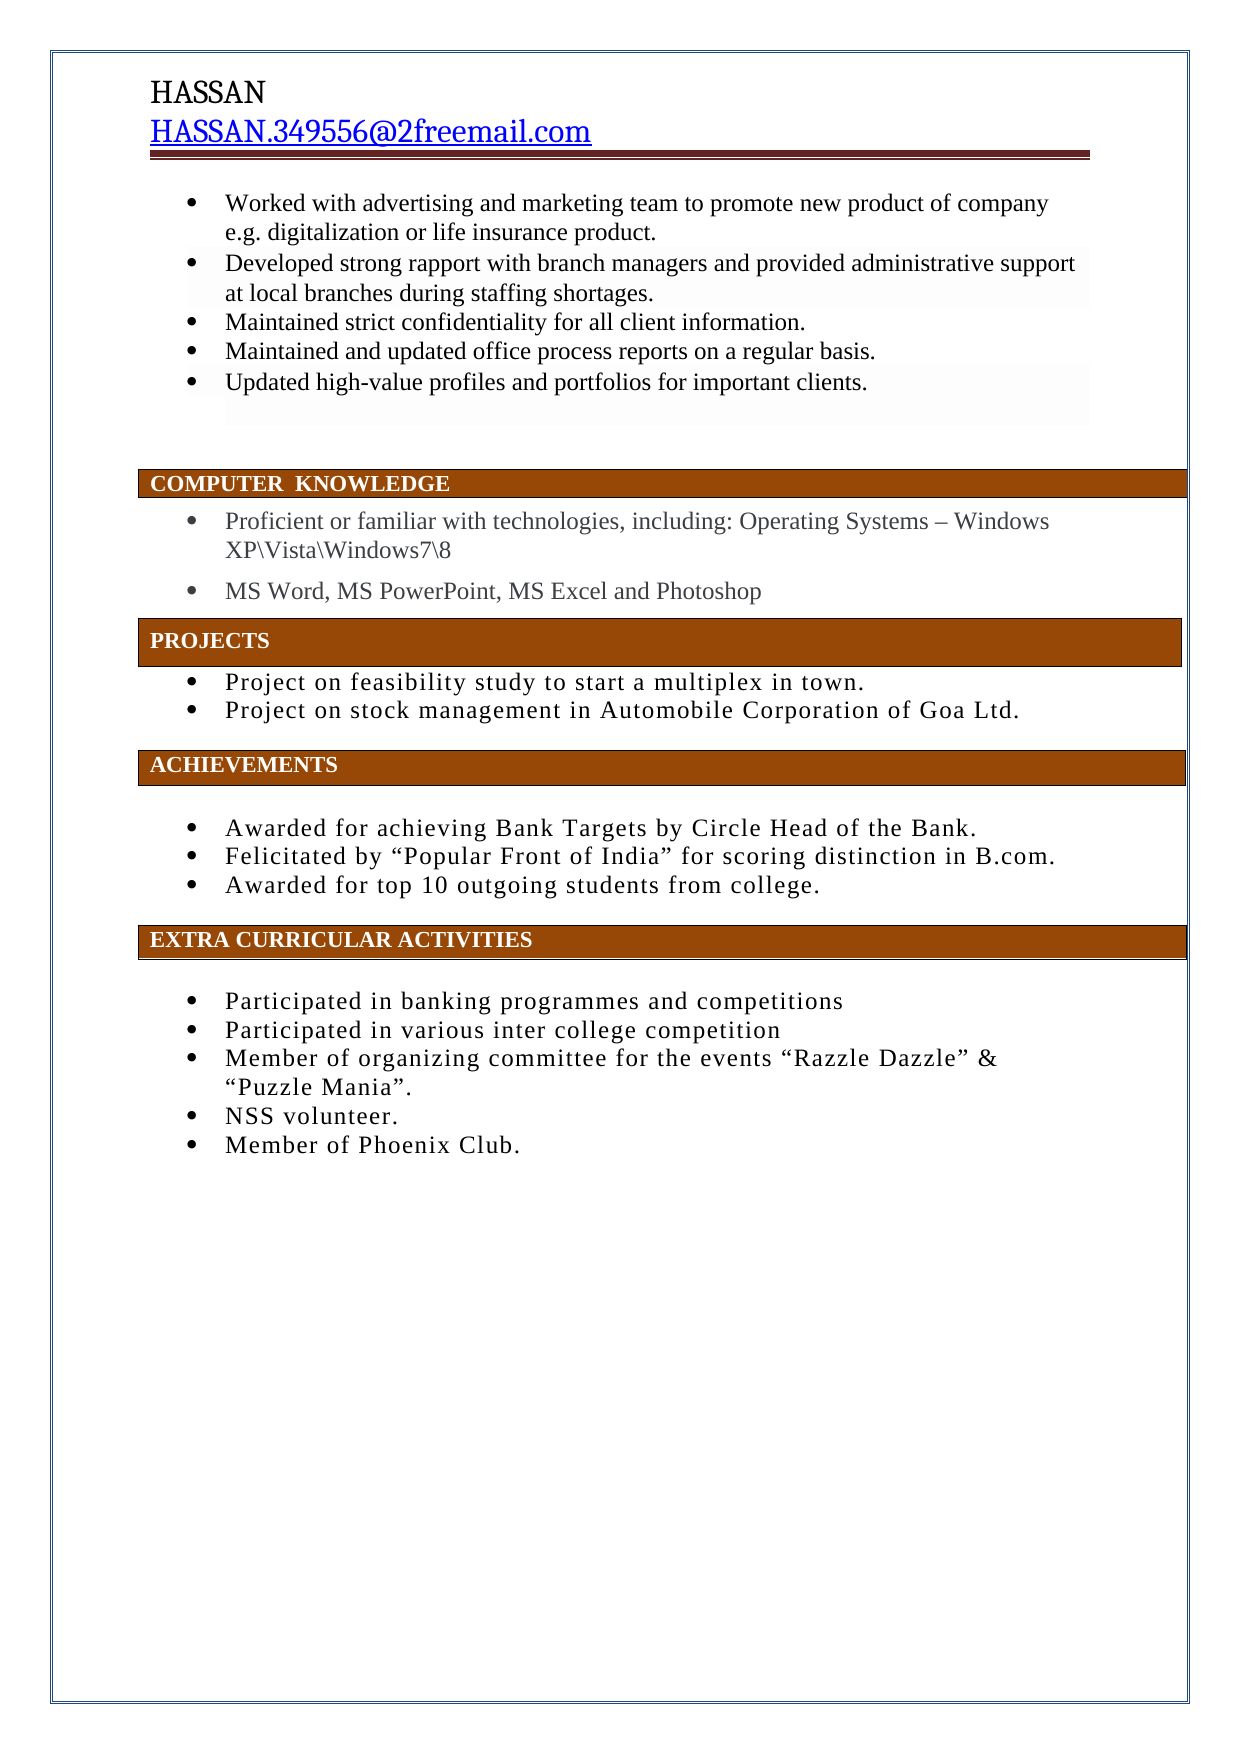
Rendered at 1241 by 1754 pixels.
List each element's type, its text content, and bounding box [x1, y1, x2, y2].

subtitle Participated in various inter college competition [187, 1015, 1090, 1043]
table_header COMPUTER KNOWLEDGE [139, 470, 1187, 497]
subtitle NSS volunteer. [187, 1101, 1090, 1130]
subtitle Awarded for top 10 outgoing students from college. [187, 870, 1090, 899]
subtitle Project on stock management in Automobile Corporation of Goa Ltd. [187, 696, 1090, 724]
subtitle Awarded for achieving Bank Targets by Circle Head of the Bank. [187, 813, 1090, 841]
subtitle Participated in banking programmes and competitions [187, 986, 1090, 1015]
list Maintained and updated office process reports on a regular basis. [187, 336, 1090, 365]
table_header PROJECTS [139, 619, 1181, 666]
subtitle Member of organizing committee for the events “Razzle Dazzle” & “Puzzle Mania”. [187, 1043, 1090, 1101]
table_header ACHIEVEMENTS [139, 751, 1185, 785]
list Proficient or familiar with technologies, including: Operating Systems – Windows XP\Vista\Windows7\8 [187, 506, 1090, 564]
list Developed strong rapport with branch managers and provided administrative support at local branches during staffing shortages. [187, 246, 1090, 307]
table_header EXTRA CURRICULAR ACTIVITIES [139, 926, 1186, 958]
list MS Word, MS PowerPoint, MS Excel and Photoshop [187, 576, 1090, 605]
list Updated high-value profiles and portfolios for important clients. [187, 365, 1090, 395]
subtitle Member of Phoenix Club. [187, 1130, 1090, 1158]
subtitle Project on feasibility study to start a multiplex in town. [187, 667, 1090, 696]
list Worked with advertising and marketing team to promote new product of company e.g. digitalization or life insurance product. [187, 188, 1090, 246]
subtitle Felicitated by “Popular Front of India” for scoring distinction in B.com. [187, 841, 1090, 870]
list Maintained strict confidentiality for all client information. [187, 307, 1090, 336]
